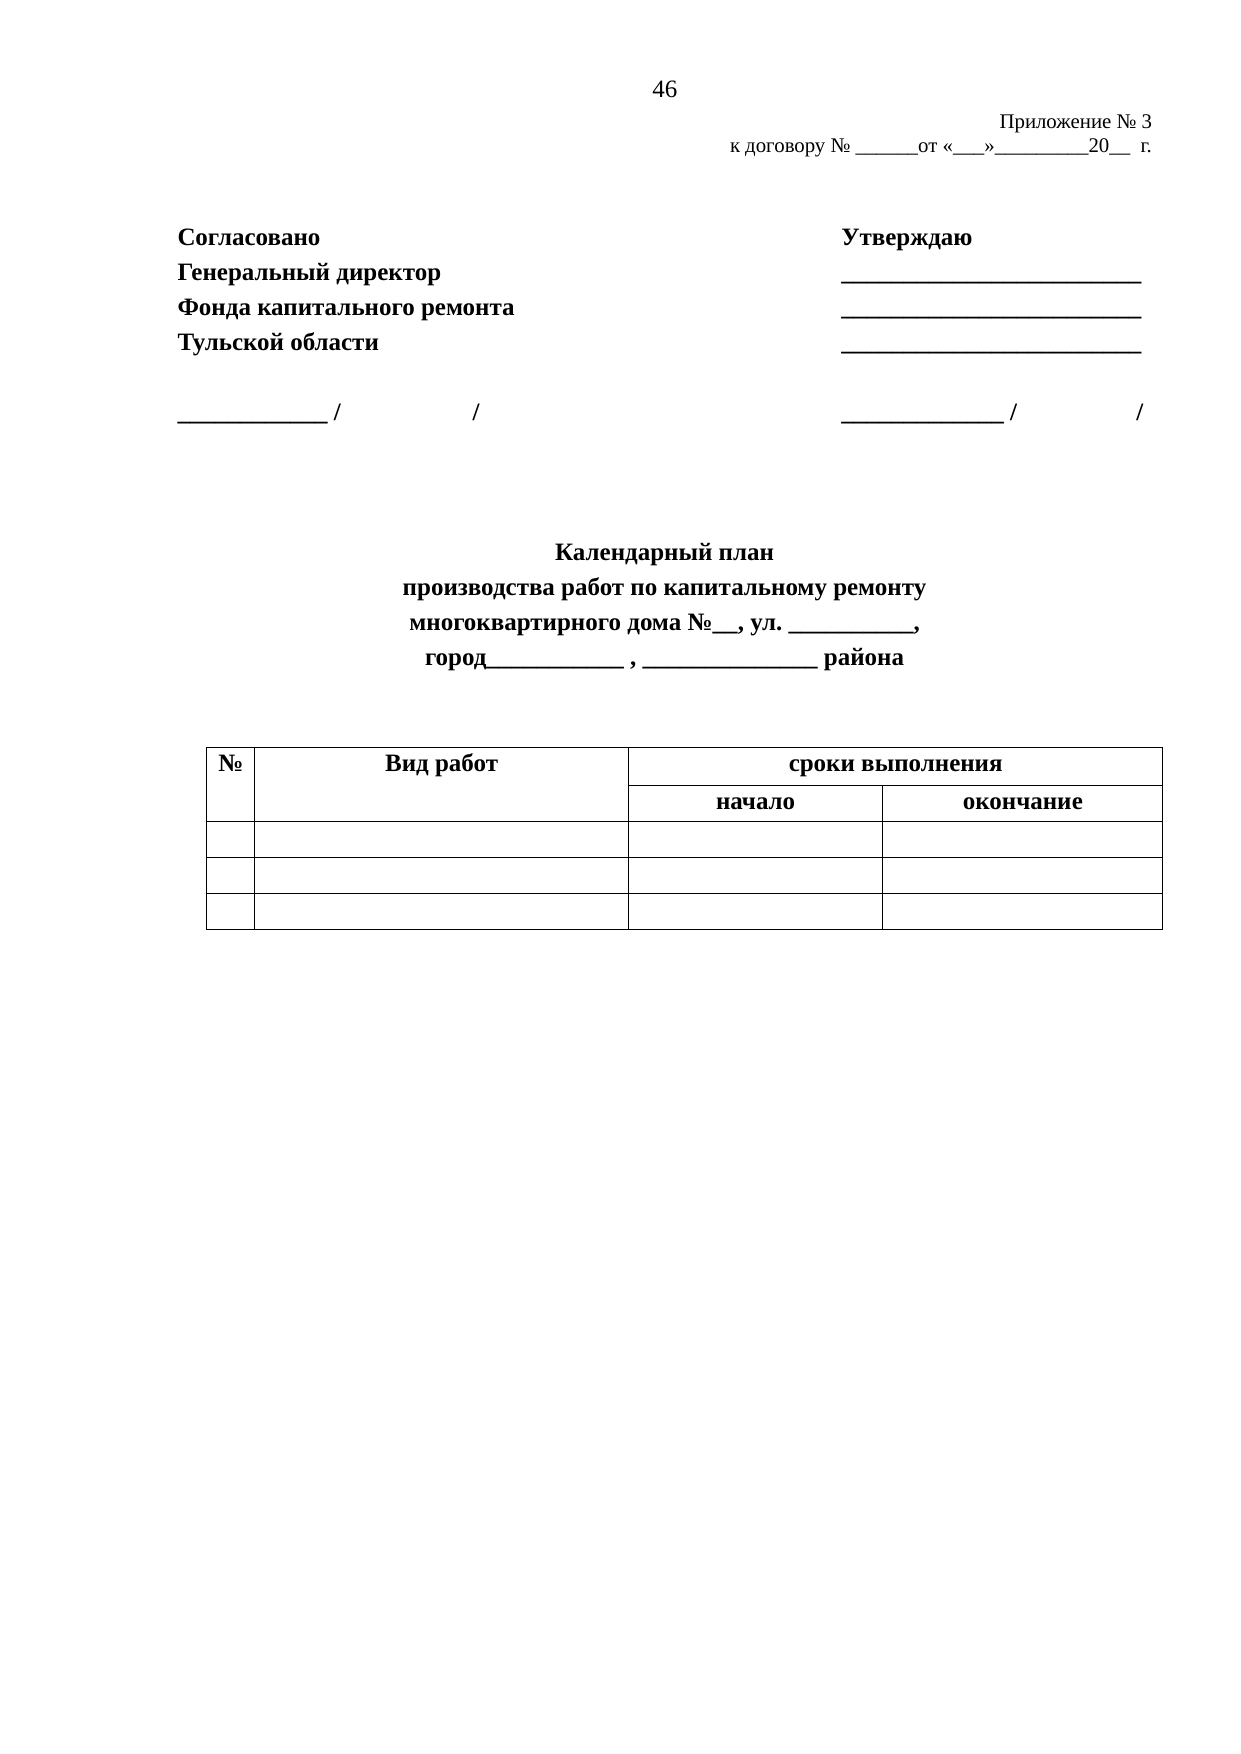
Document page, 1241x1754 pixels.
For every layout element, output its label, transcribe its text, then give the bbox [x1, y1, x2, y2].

table_cell [629, 858, 882, 893]
table_cell [255, 858, 628, 893]
table_cell [207, 858, 254, 893]
text город___________ , ______________ района [177, 642, 1152, 671]
table_cell [255, 822, 628, 857]
text Календарный план [177, 537, 1152, 566]
table_cell [883, 858, 1162, 893]
table_cell окончание [883, 786, 1162, 821]
text ____________ / / _____________ / / [177, 397, 1152, 426]
table_header Вид работ [255, 748, 628, 821]
text Тульской области ________________________ [177, 327, 1152, 356]
table_cell [207, 894, 254, 929]
table_cell [629, 822, 882, 857]
table_cell [883, 822, 1162, 857]
table_cell начало [629, 786, 882, 821]
table_cell [629, 894, 882, 929]
text Фонда капитального ремонта ________________________ [177, 292, 1152, 321]
text к договору № ______от «___»_________20__ г. [177, 133, 1152, 157]
text производства работ по капитальному ремонту [177, 572, 1152, 601]
text Генеральный директор ________________________ [177, 257, 1152, 286]
table_cell [207, 822, 254, 857]
table_cell [255, 894, 628, 929]
table_header № [207, 748, 254, 821]
text Согласовано Утверждаю [177, 222, 1152, 251]
table_header сроки выполнения [629, 748, 1162, 785]
text многоквартирного дома №__, ул. __________, [177, 607, 1152, 636]
table_cell [883, 894, 1162, 929]
text Приложение № 3 [177, 109, 1152, 133]
